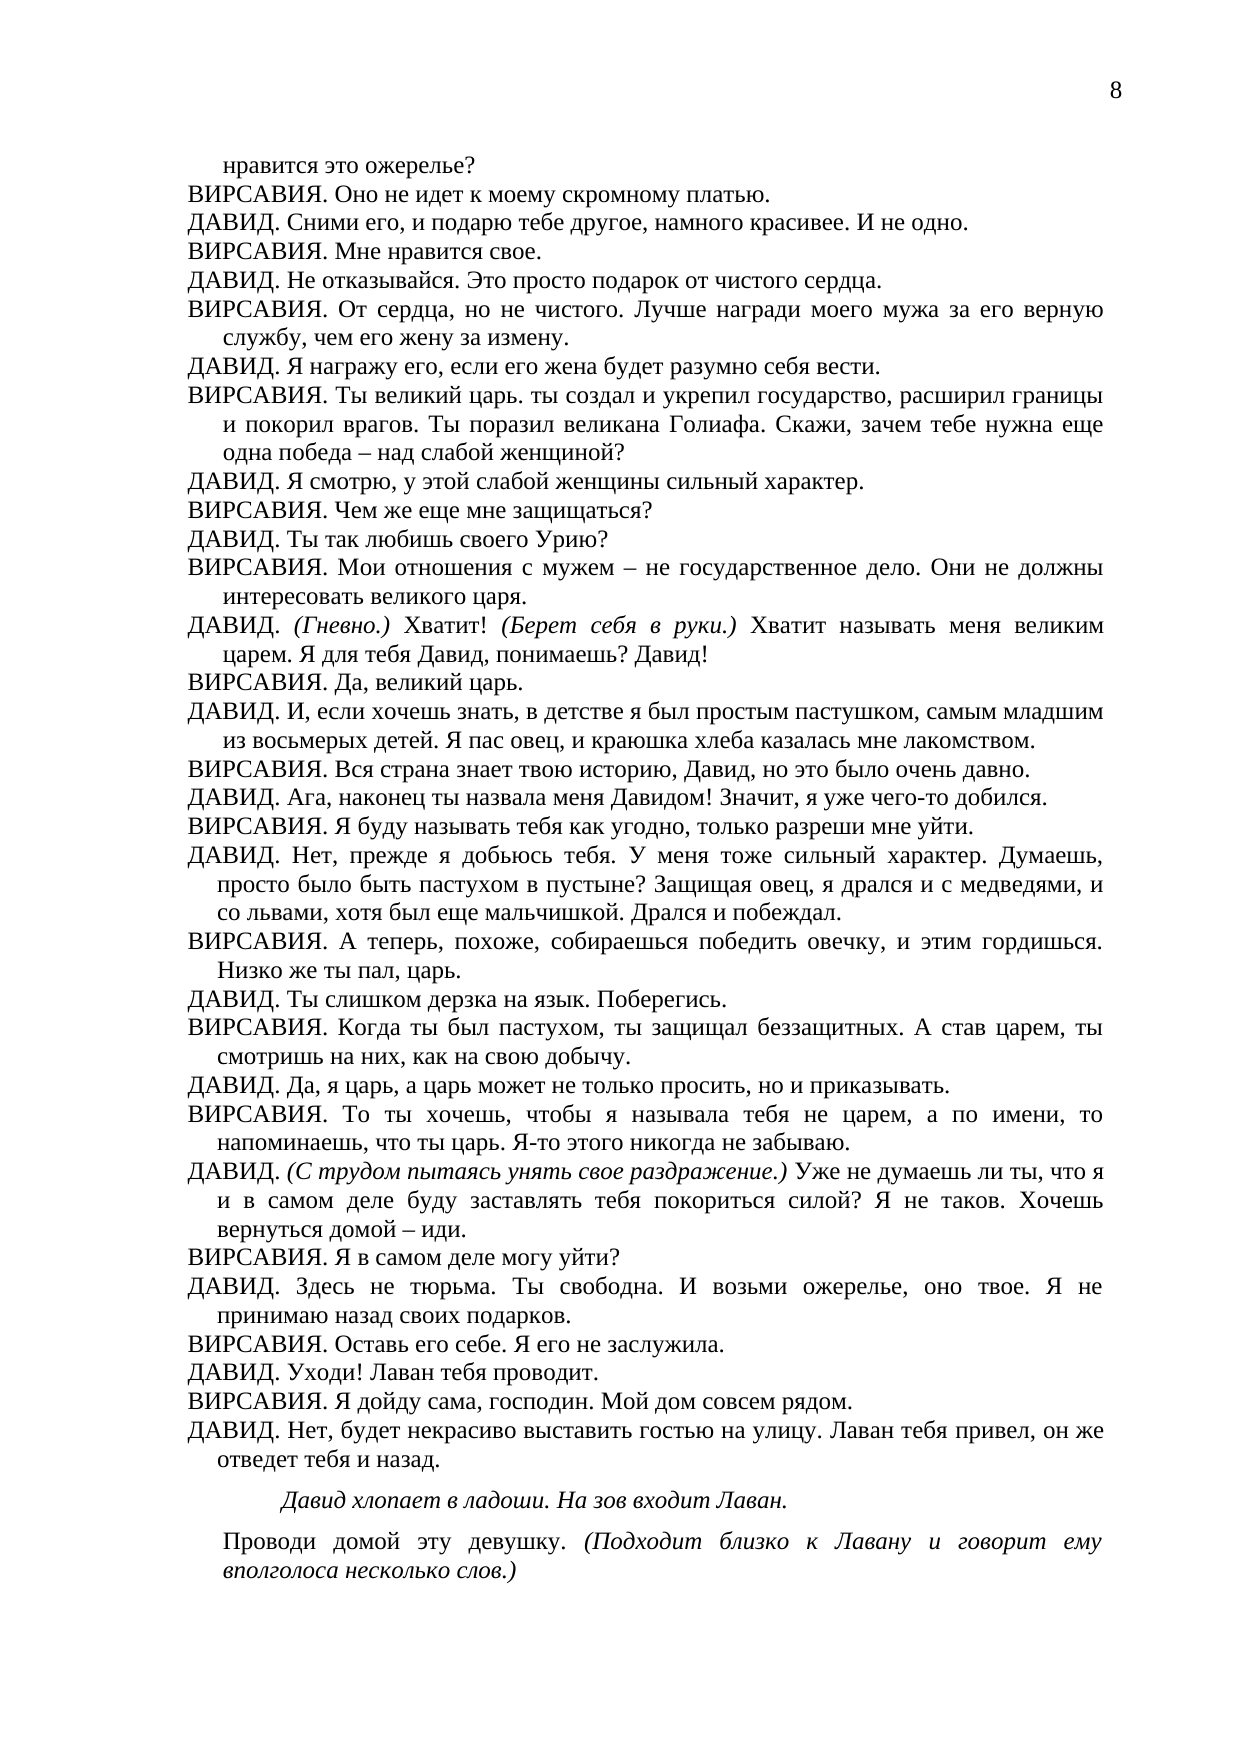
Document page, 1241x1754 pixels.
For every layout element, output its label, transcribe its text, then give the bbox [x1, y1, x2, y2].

text ДАВИД. Здесь не тюрьма. Ты свободна. И возьми ожерелье, оно твое. Я не принимаю назад своих подарков. [187, 1271, 1104, 1329]
text ВИРСАВИЯ. Мне нравится свое. [187, 236, 1104, 265]
text ДАВИД. Ты так любишь своего Урию? [187, 524, 1104, 552]
text ДАВИД. Я награжу его, если его жена будет разумно себя вести. [187, 351, 1104, 380]
text ВИРСАВИЯ. Да, великий царь. [187, 667, 1104, 696]
text ДАВИД. Ага, наконец ты назвала меня Давидом! Значит, я уже чего-то добился. [187, 782, 1104, 811]
text ВИРСАВИЯ. Я в самом деле могу уйти? [187, 1242, 1104, 1271]
text ДАВИД. Уходи! Лаван тебя проводит. [187, 1357, 1104, 1386]
text ДАВИД. Сними его, и подарю тебе другое, намного красивее. И не одно. [187, 207, 1104, 236]
text ДАВИД. Я смотрю, у этой слабой женщины сильный характер. [187, 466, 1104, 495]
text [187, 150, 1104, 179]
text ВИРСАВИЯ. Мои отношения с мужем – не государственное дело. Они не должны интересовать великого царя. [187, 552, 1104, 610]
text ДАВИД. Ты слишком дерзка на язык. Поберегись. [187, 984, 1104, 1012]
text ДАВИД. Нет, будет некрасиво выставить гостью на улицу. Лаван тебя привел, он же отведет тебя и назад. [187, 1415, 1104, 1472]
text ВИРСАВИЯ. А теперь, похоже, собираешься победить овечку, и этим гордишься. Низко же ты пал, царь. [187, 926, 1104, 984]
text ВИРСАВИЯ. Ты великий царь. ты создал и укрепил государство, расширил границы и покорил врагов. Ты поразил великана Голиафа. Скажи, зачем тебе нужна еще одна победа – над слабой женщиной? [187, 380, 1104, 466]
text ВИРСАВИЯ. Оставь его себе. Я его не заслужила. [187, 1329, 1104, 1357]
text ВИРСАВИЯ. Вся страна знает твою историю, Давид, но это было очень давно. [187, 754, 1104, 782]
text ДАВИД. (Гневно.) Хватит! (Берет себя в руки.) Хватит называть меня великим царем. Я для тебя Давид, понимаешь? Давид! [187, 610, 1104, 667]
text ВИРСАВИЯ. То ты хочешь, чтобы я называла тебя не царем, а по имени, то напоминаешь, что ты царь. Я-то этого никогда не забываю. [187, 1099, 1104, 1156]
text ВИРСАВИЯ. Я дойду сама, господин. Мой дом совсем рядом. [187, 1386, 1104, 1415]
text Проводи домой эту девушку. (Подходит близко к Лавану и говорит ему вполголоса несколько слов.) [223, 1526, 1104, 1584]
text ВИРСАВИЯ. От сердца, но не чистого. Лучше награди моего мужа за его верную службу, чем его жену за измену. [187, 294, 1104, 351]
text ДАВИД. (С трудом пытаясь унять свое раздражение.) Уже не думаешь ли ты, что я и в самом деле буду заставлять тебя покориться силой? Я не таков. Хочешь вернуться домой – иди. [187, 1156, 1104, 1242]
text ДАВИД. Да, я царь, а царь может не только просить, но и приказывать. [187, 1070, 1104, 1099]
text ВИРСАВИЯ. Оно не идет к моему скромному платью. [187, 179, 1104, 207]
text ВИРСАВИЯ. Я буду называть тебя как угодно, только разреши мне уйти. [187, 811, 1104, 840]
text ВИРСАВИЯ. Чем же еще мне защищаться? [187, 495, 1104, 524]
text Давид хлопает в ладоши. На зов входит Лаван. [246, 1485, 1063, 1514]
text ДАВИД. Не отказывайся. Это просто подарок от чистого сердца. [187, 265, 1104, 294]
text ВИРСАВИЯ. Когда ты был пастухом, ты защищал беззащитных. А став царем, ты смотришь на них, как на свою добычу. [187, 1012, 1104, 1070]
text ДАВИД. Нет, прежде я добьюсь тебя. У меня тоже сильный характер. Думаешь, просто было быть пастухом в пустыне? Защищая овец, я дрался и с медведями, и со львами, хотя был еще мальчишкой. Дрался и побеждал. [187, 840, 1104, 926]
text ДАВИД. И, если хочешь знать, в детстве я был простым пастушком, самым младшим из восьмерых детей. Я пас овец, и краюшка хлеба казалась мне лакомством. [187, 696, 1104, 754]
